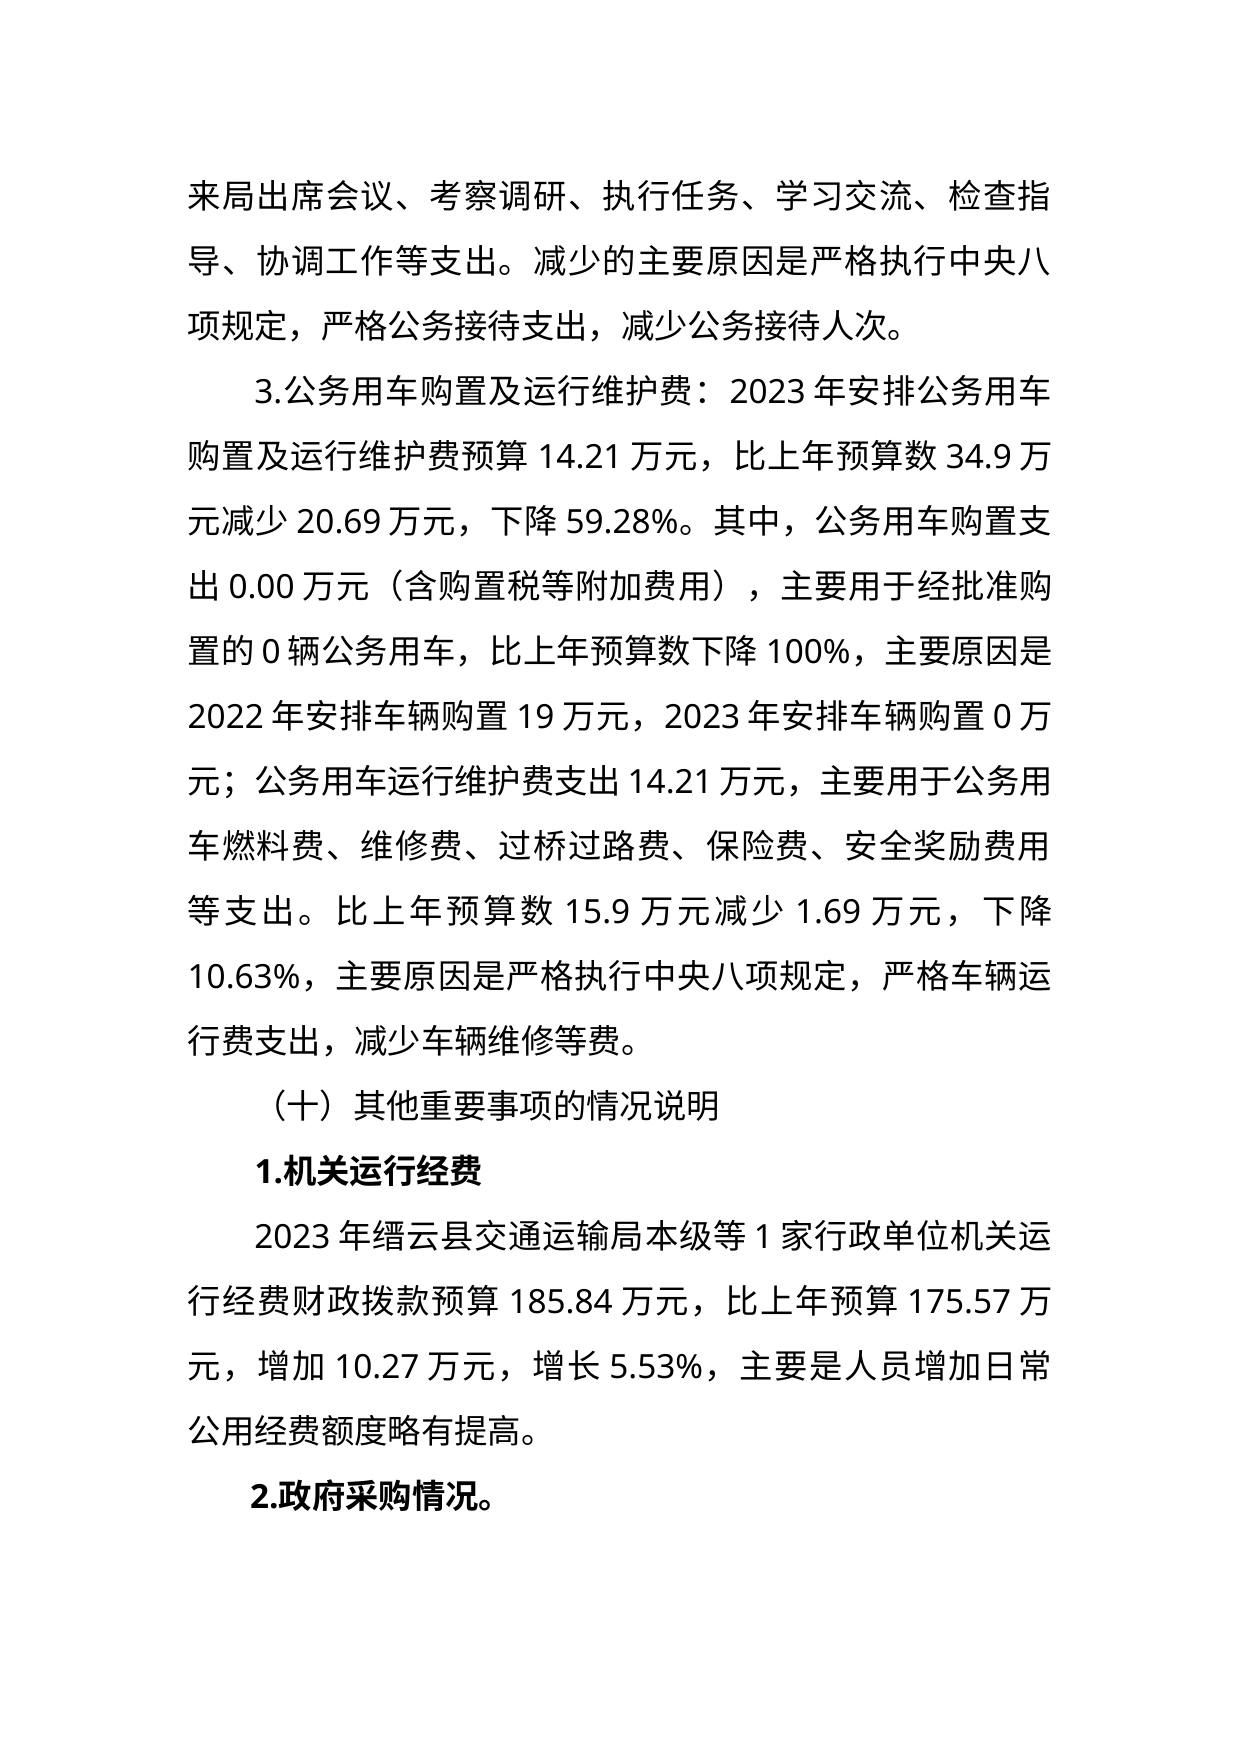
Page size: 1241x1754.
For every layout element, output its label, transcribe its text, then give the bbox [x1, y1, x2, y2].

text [187, 162, 1053, 357]
text （十）其他重要事项的情况说明 [187, 1072, 1053, 1137]
text 3.公务用车购置及运行维护费：2023年安排公务用车购置及运行维护费预算14.21万元，比上年预算数34.9万元减少20.69万元，下降59.28%。其中，公务用车购置支出0.00万元（含购置税等附加费用），主要用于经批准购置的0辆公务用车，比上年预算数下降100%，主要原因是2022年安排车辆购置19万元，2023年安排车辆购置0万元；公务用车运行维护费支出14.21万元，主要用于公务用车燃料费、维修费、过桥过路费、保险费、安全奖励费用等支出。比上年预算数15.9万元减少1.69万元，下降10.63%，主要原因是严格执行中央八项规定，严格车辆运行费支出，减少车辆维修等费。 [187, 357, 1053, 1072]
text 1.机关运行经费 [187, 1137, 1053, 1202]
text 2023年缙云县交通运输局本级等1家行政单位机关运行经费财政拨款预算185.84万元，比上年预算175.57万元，增加10.27万元，增长5.53%，主要是人员增加日常公用经费额度略有提高。 [187, 1202, 1053, 1462]
list 政府采购情况。 [187, 1462, 1053, 1527]
